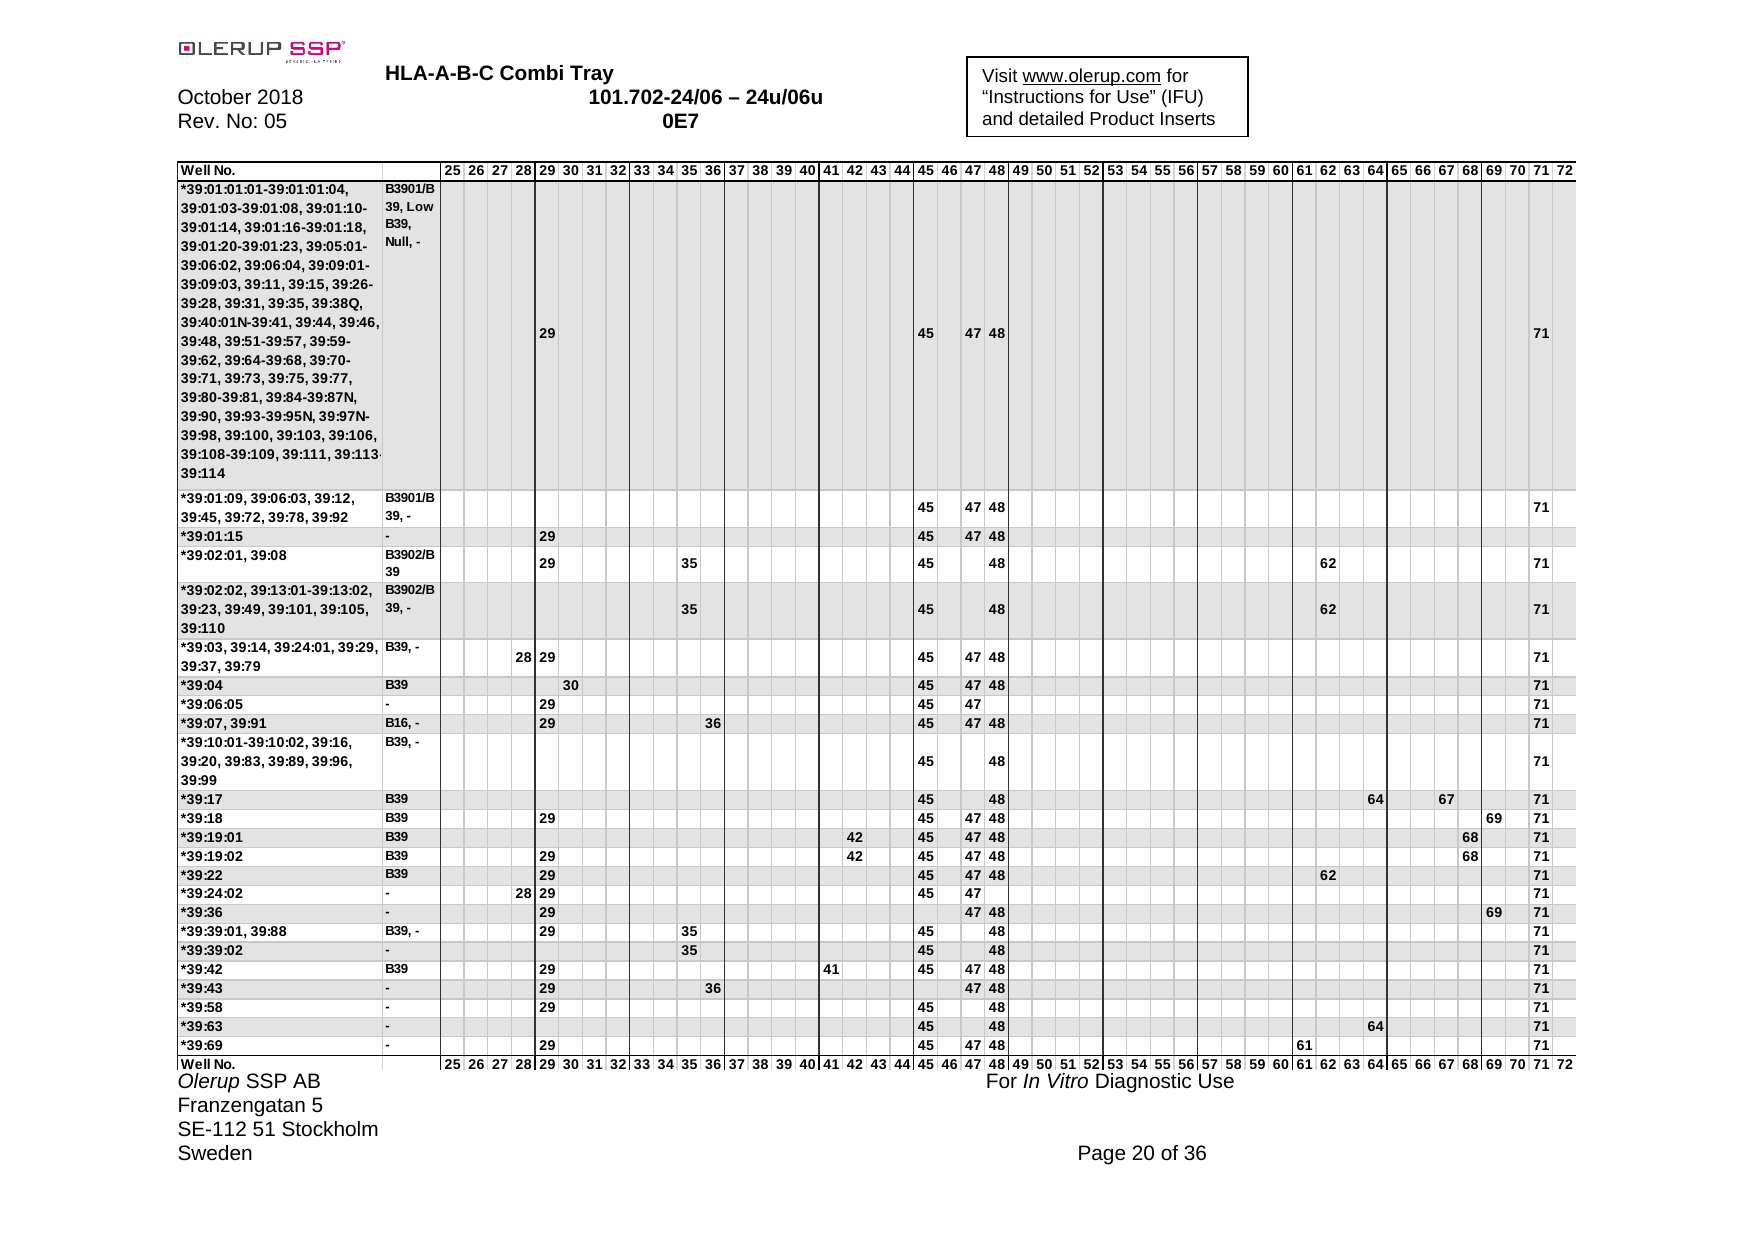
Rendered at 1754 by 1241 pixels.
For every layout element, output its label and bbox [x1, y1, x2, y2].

picture [157, 36, 366, 65]
